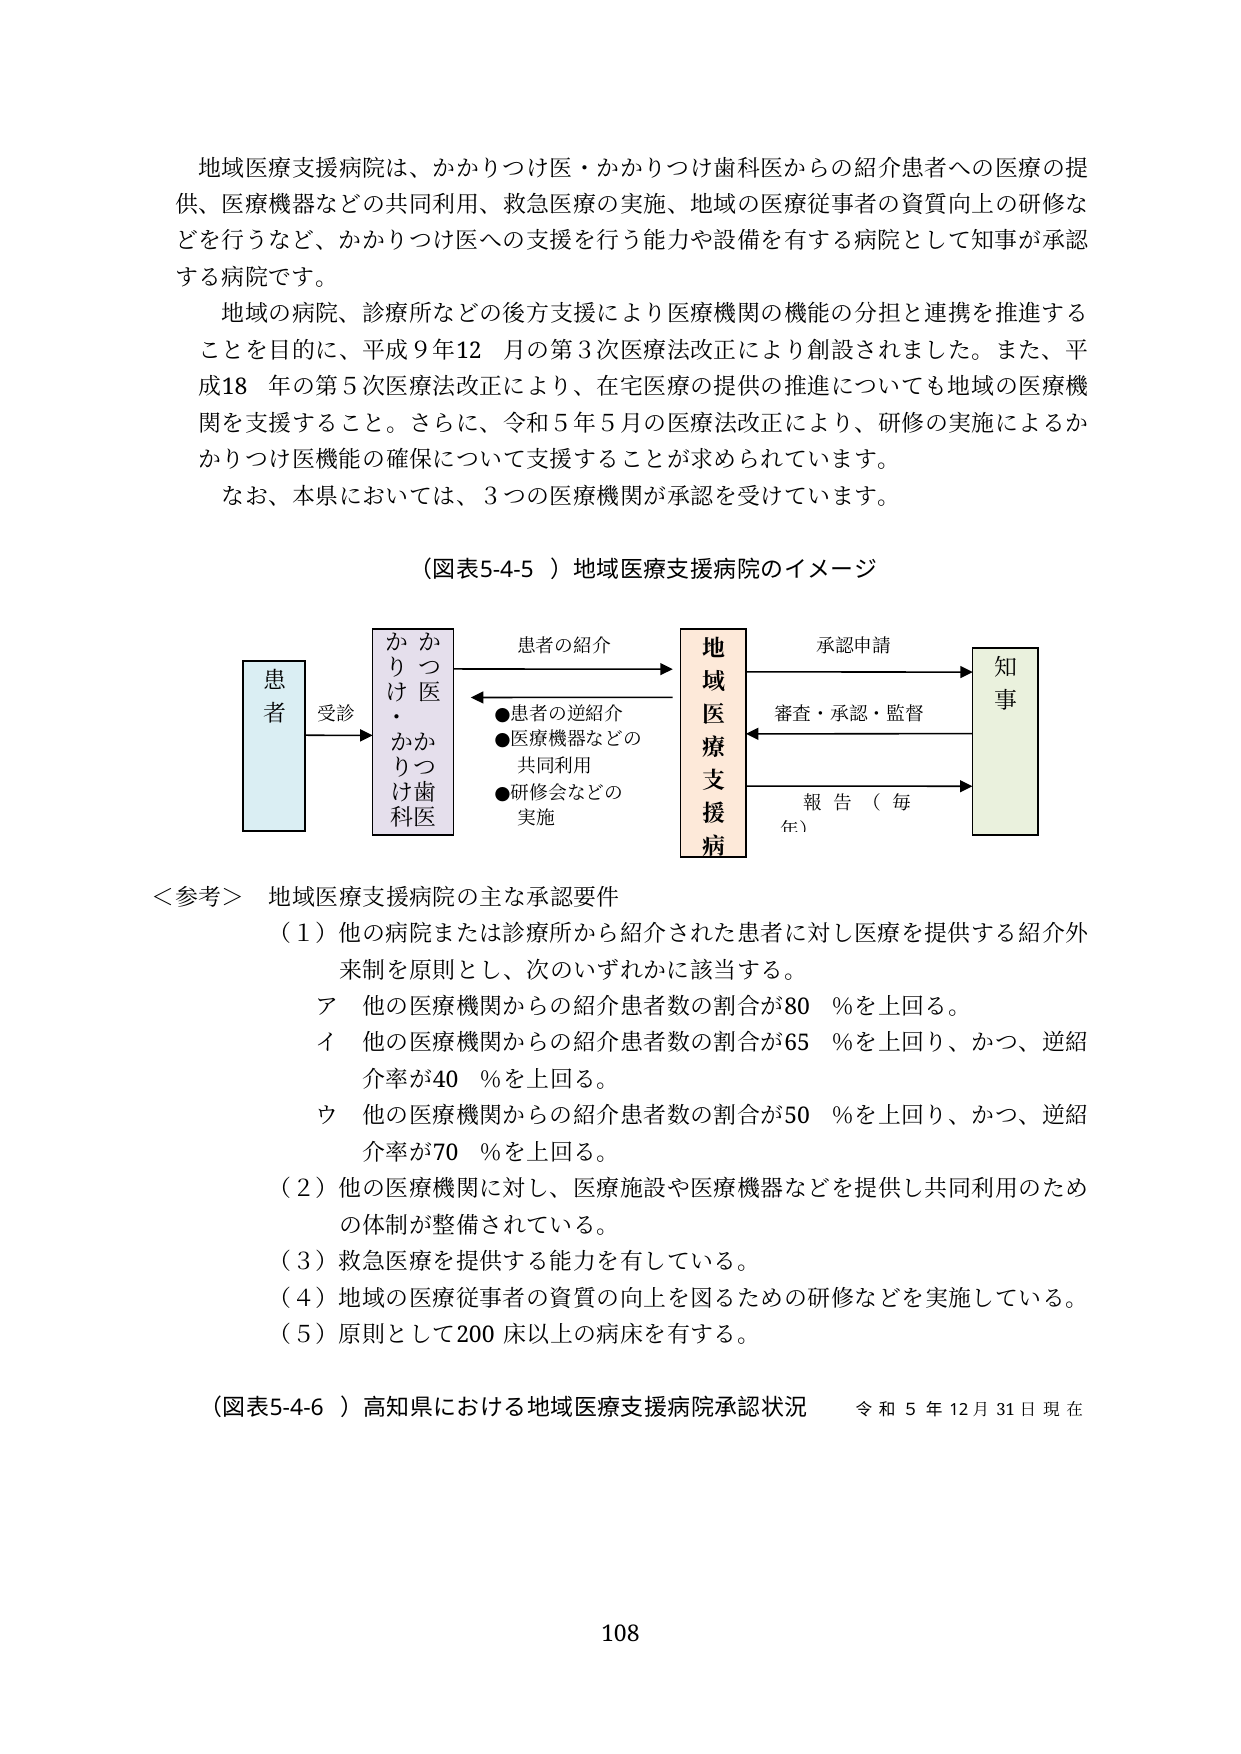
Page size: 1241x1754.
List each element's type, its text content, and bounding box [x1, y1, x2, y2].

text （３）救急医療を提供する能力を有している。 [246, 1242, 1089, 1278]
text ウ 他の医療機関からの紹介患者数の割合が50％を上回り、かつ、逆紹介率が70％を上回る。 [293, 1096, 1089, 1169]
text 地域医療支援病院は、かかりつけ医・かかりつけ歯科医からの紹介患者への医療の提供、医療機器などの共同利用、救急医療の実施、地域の医療従事者の資質向上の研修などを行うなど、かかりつけ医への支援を行う能力や設備を有する病院として知事が承認する病院です。 [174, 148, 1089, 294]
text （図表5-4-5）地域医療支援病院のイメージ [151, 549, 1089, 585]
text 地域の病院、診療所などの後方支援により医療機関の機能の分担と連携を推進することを目的に、平成９年12月の第３次医療法改正により創設されました。また、平成18年の第５次医療法改正により、在宅医療の提供の推進についても地域の医療機関を支援すること。さらに、令和５年５月の医療法改正により、研修の実施によるかかりつけ医機能の確保について支援することが求められています。 [175, 294, 1089, 476]
text （２）他の医療機関に対し、医療施設や医療機器などを提供し共同利用のための体制が整備されている。 [246, 1169, 1089, 1242]
text （４）地域の医療従事者の資質の向上を図るための研修などを実施している。 [246, 1278, 1089, 1314]
text ア 他の医療機関からの紹介患者数の割合が80％を上回る。 [293, 986, 1089, 1023]
text （図表5-4-6）高知県における地域医療支援病院承認状況 令和５年12月31日現在 [151, 1387, 1089, 1424]
text イ 他の医療機関からの紹介患者数の割合が65％を上回り、かつ、逆紹介率が40％を上回る。 [293, 1023, 1089, 1096]
text （１）他の病院または診療所から紹介された患者に対し医療を提供する紹介外来制を原則とし、次のいずれかに該当する。 [246, 913, 1089, 986]
text （５）原則として200床以上の病床を有する。 [246, 1314, 1089, 1351]
text なお、本県においては、３つの医療機関が承認を受けています。 [175, 476, 1089, 512]
text ＜参考＞ 地域医療支援病院の主な承認要件 [151, 877, 1089, 913]
